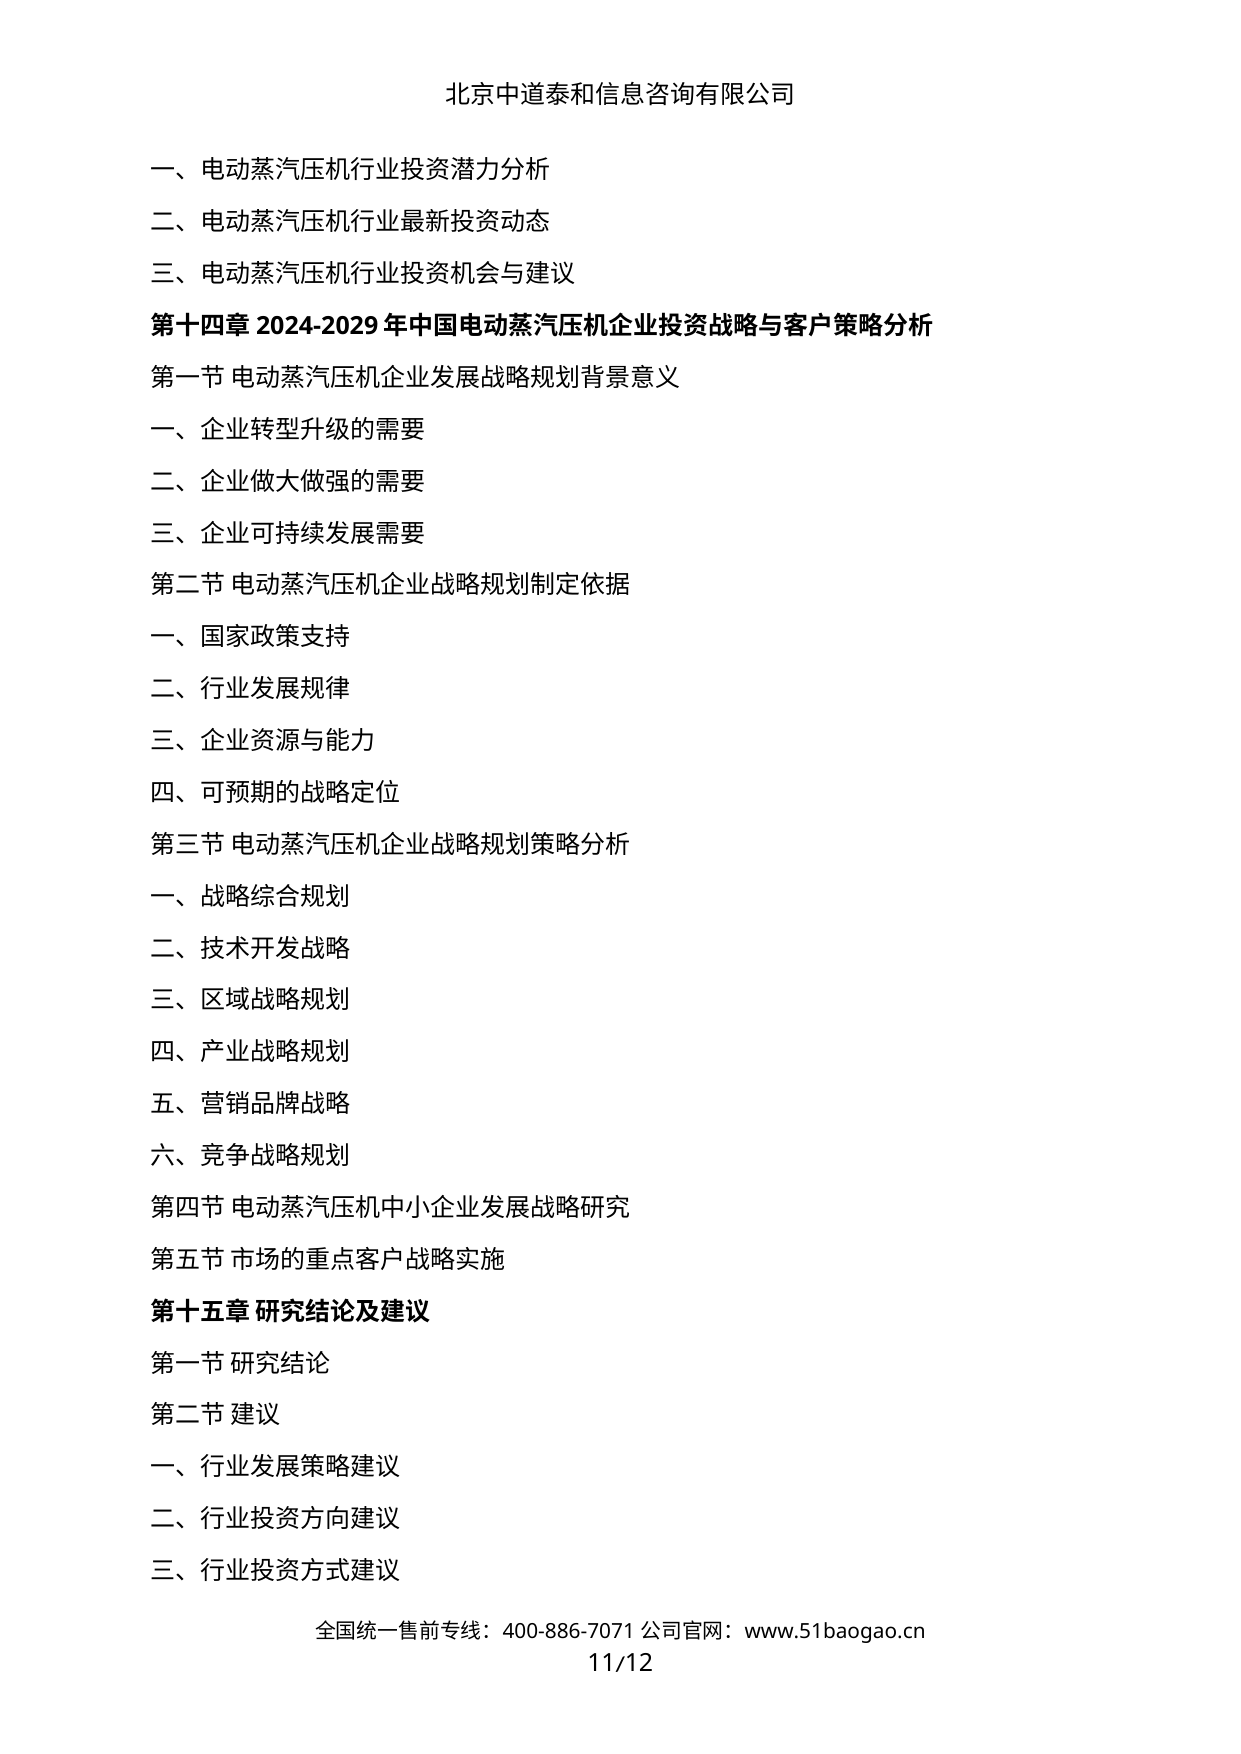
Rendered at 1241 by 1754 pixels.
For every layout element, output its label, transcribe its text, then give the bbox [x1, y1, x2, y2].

text 一、战略综合规划 [150, 876, 1090, 912]
text 二、企业做大做强的需要 [150, 461, 1090, 497]
text 四、产业战略规划 [150, 1032, 1090, 1068]
text 第四节 电动蒸汽压机中小企业发展战略研究 [150, 1187, 1090, 1224]
text 第十四章 2024-2029年中国电动蒸汽压机企业投资战略与客户策略分析 [150, 306, 1090, 342]
text 一、行业发展策略建议 [150, 1447, 1090, 1483]
text 二、行业投资方向建议 [150, 1499, 1090, 1535]
text 第一节 研究结论 [150, 1343, 1090, 1379]
text 一、国家政策支持 [150, 617, 1090, 653]
text 三、企业资源与能力 [150, 721, 1090, 757]
text 二、行业发展规律 [150, 669, 1090, 705]
text 第十五章 研究结论及建议 [150, 1291, 1090, 1327]
text 三、电动蒸汽压机行业投资机会与建议 [150, 254, 1090, 290]
text 二、技术开发战略 [150, 928, 1090, 964]
text 一、电动蒸汽压机行业投资潜力分析 [150, 150, 1090, 186]
text 二、电动蒸汽压机行业最新投资动态 [150, 202, 1090, 238]
text 三、区域战略规划 [150, 980, 1090, 1016]
text 六、竞争战略规划 [150, 1136, 1090, 1172]
text 五、营销品牌战略 [150, 1084, 1090, 1120]
text 三、行业投资方式建议 [150, 1551, 1090, 1587]
text 第二节 电动蒸汽压机企业战略规划制定依据 [150, 565, 1090, 601]
text 第五节 市场的重点客户战略实施 [150, 1239, 1090, 1276]
text 四、可预期的战略定位 [150, 772, 1090, 809]
text 一、企业转型升级的需要 [150, 409, 1090, 446]
text 第二节 建议 [150, 1395, 1090, 1431]
text 三、企业可持续发展需要 [150, 513, 1090, 549]
text 第一节 电动蒸汽压机企业发展战略规划背景意义 [150, 357, 1090, 394]
text 第三节 电动蒸汽压机企业战略规划策略分析 [150, 824, 1090, 861]
